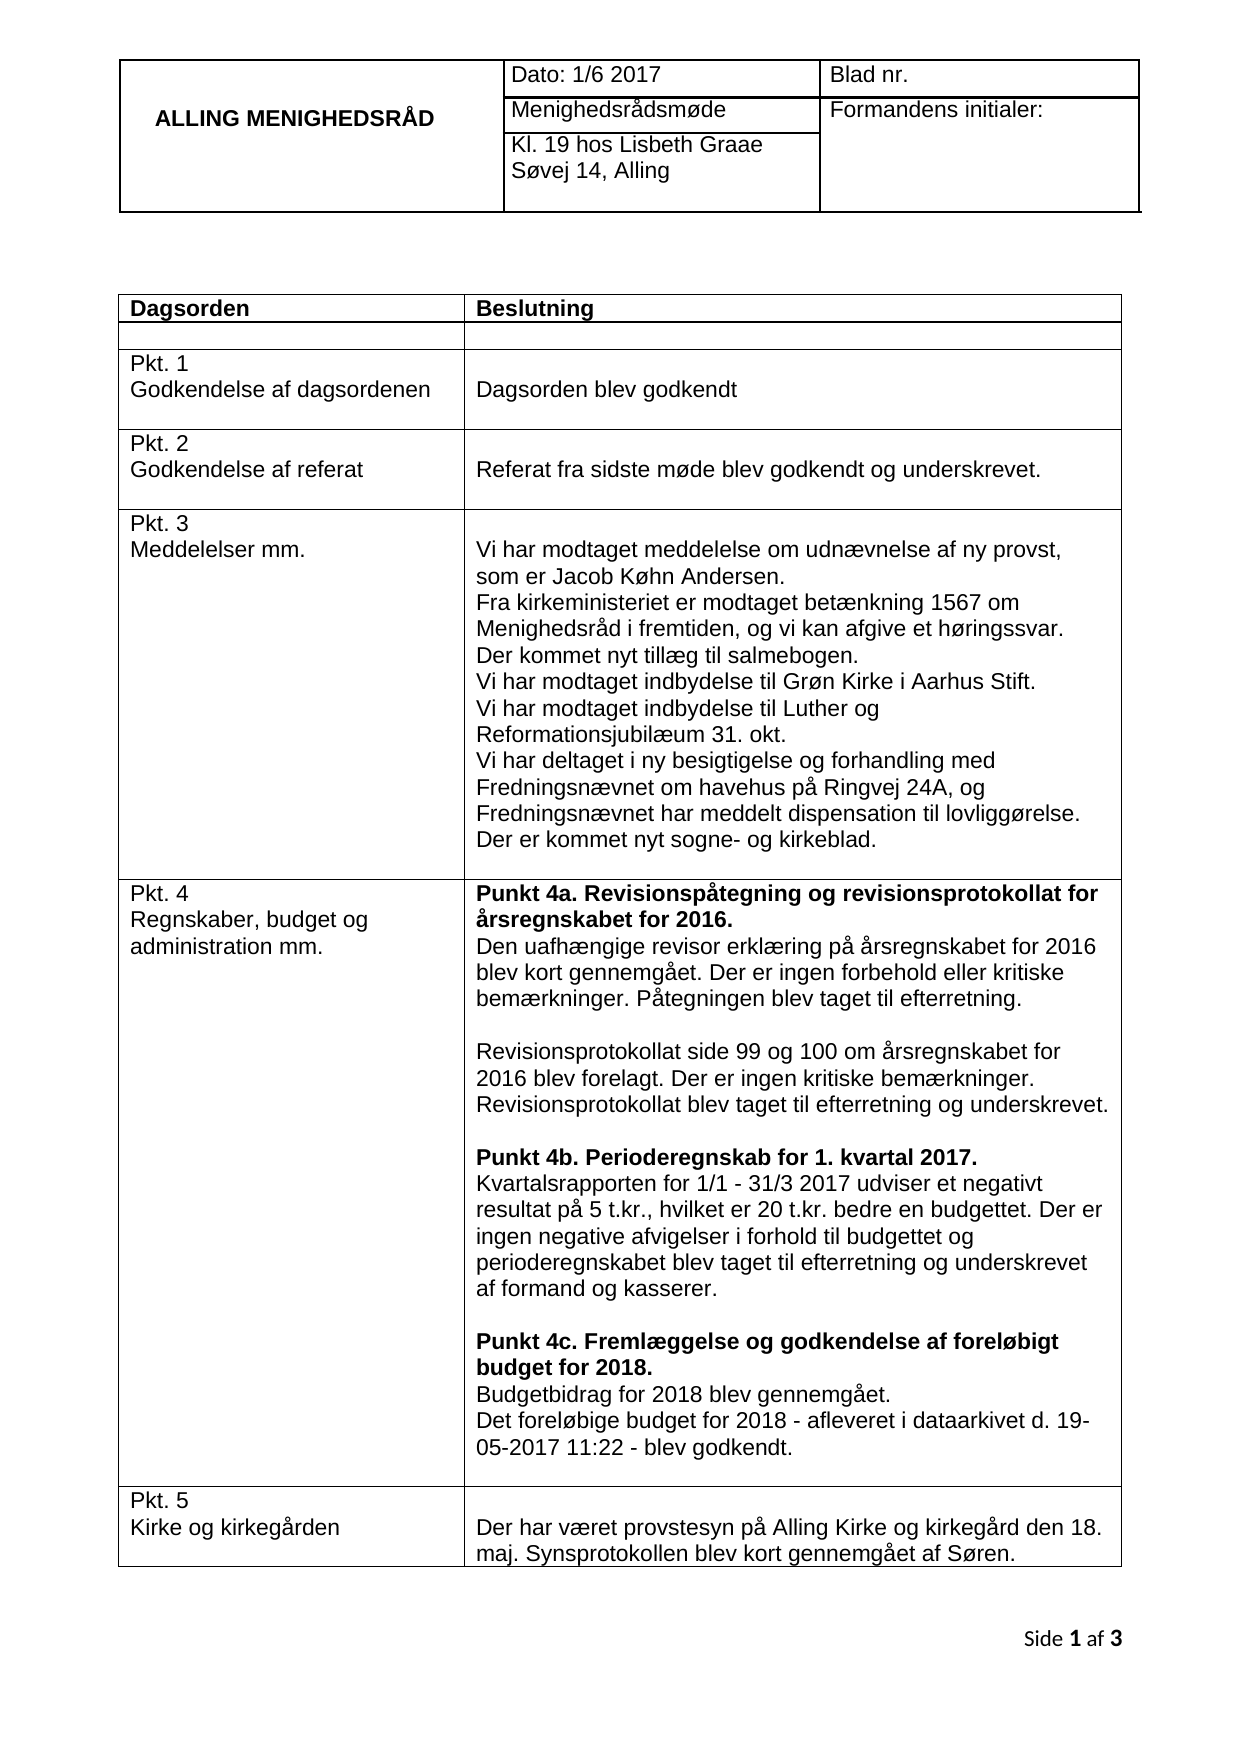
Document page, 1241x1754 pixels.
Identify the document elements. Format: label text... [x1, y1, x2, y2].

table_cell Pkt. 4 Regnskaber, budget og administration mm. [119, 880, 464, 1486]
table_cell Pkt. 2 Godkendelse af referat [119, 430, 464, 509]
table_cell Vi har modtaget meddelelse om udnævnelse af ny provst, som er Jacob Køhn Andersen. Fra kirkeministeriet er modtaget betænkning 1567 om Menighedsråd i fremtiden, og vi kan afgive et høringssvar. Der kommet nyt tillæg til salmebogen. Vi har modtaget indbydelse til Grøn Kirke i Aarhus Stift. Vi har modtaget indbydelse til Luther og Reformationsjubilæum 31. okt. Vi har deltaget i ny besigtigelse og forhandling med Fredningsnævnet om havehus på Ringvej 24A, og Fredningsnævnet har meddelt dispensation til lovliggørelse. Der er kommet nyt sogne- og kirkeblad. [465, 510, 1121, 879]
table_cell [465, 323, 1121, 349]
table_cell Punkt 4a. Revisionspåtegning og revisionsprotokollat for årsregnskabet for 2016. Den uafhængige revisor erklæring på årsregnskabet for 2016 blev kort gennemgået. Der er ingen forbehold eller kritiske bemærkninger. Påtegningen blev taget til efterretning. Revisionsprotokollat side 99 og 100 om årsregnskabet for 2016 blev forelagt. Der er ingen kritiske bemærkninger. Revisionsprotokollat blev taget til efterretning og underskrevet. Punkt 4b. Perioderegnskab for 1. kvartal 2017. Kvartalsrapporten for 1/1 - 31/3 2017 udviser et negativt resultat på 5 t.kr., hvilket er 20 t.kr. bedre en budgettet. Der er ingen negative afvigelser i forhold til budgettet og perioderegnskabet blev taget til efterretning og underskrevet af formand og kasserer. Punkt 4c. Fremlæggelse og godkendelse af foreløbigt budget for 2018. Budgetbidrag for 2018 blev gennemgået. Det foreløbige budget for 2018 - afleveret i dataarkivet d. 19-05-2017 11:22 - blev godkendt. [465, 880, 1121, 1486]
table_header Dagsorden [119, 295, 464, 321]
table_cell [465, 1487, 1121, 1566]
table_header Beslutning [465, 295, 1121, 321]
table_cell Dagsorden blev godkendt [465, 350, 1121, 429]
table_cell [119, 323, 464, 349]
table_cell Pkt. 1 Godkendelse af dagsordenen [119, 350, 464, 429]
table_cell Pkt. 3 Meddelelser mm. [119, 510, 464, 879]
table_cell Referat fra sidste møde blev godkendt og underskrevet. [465, 430, 1121, 509]
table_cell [119, 1487, 464, 1566]
